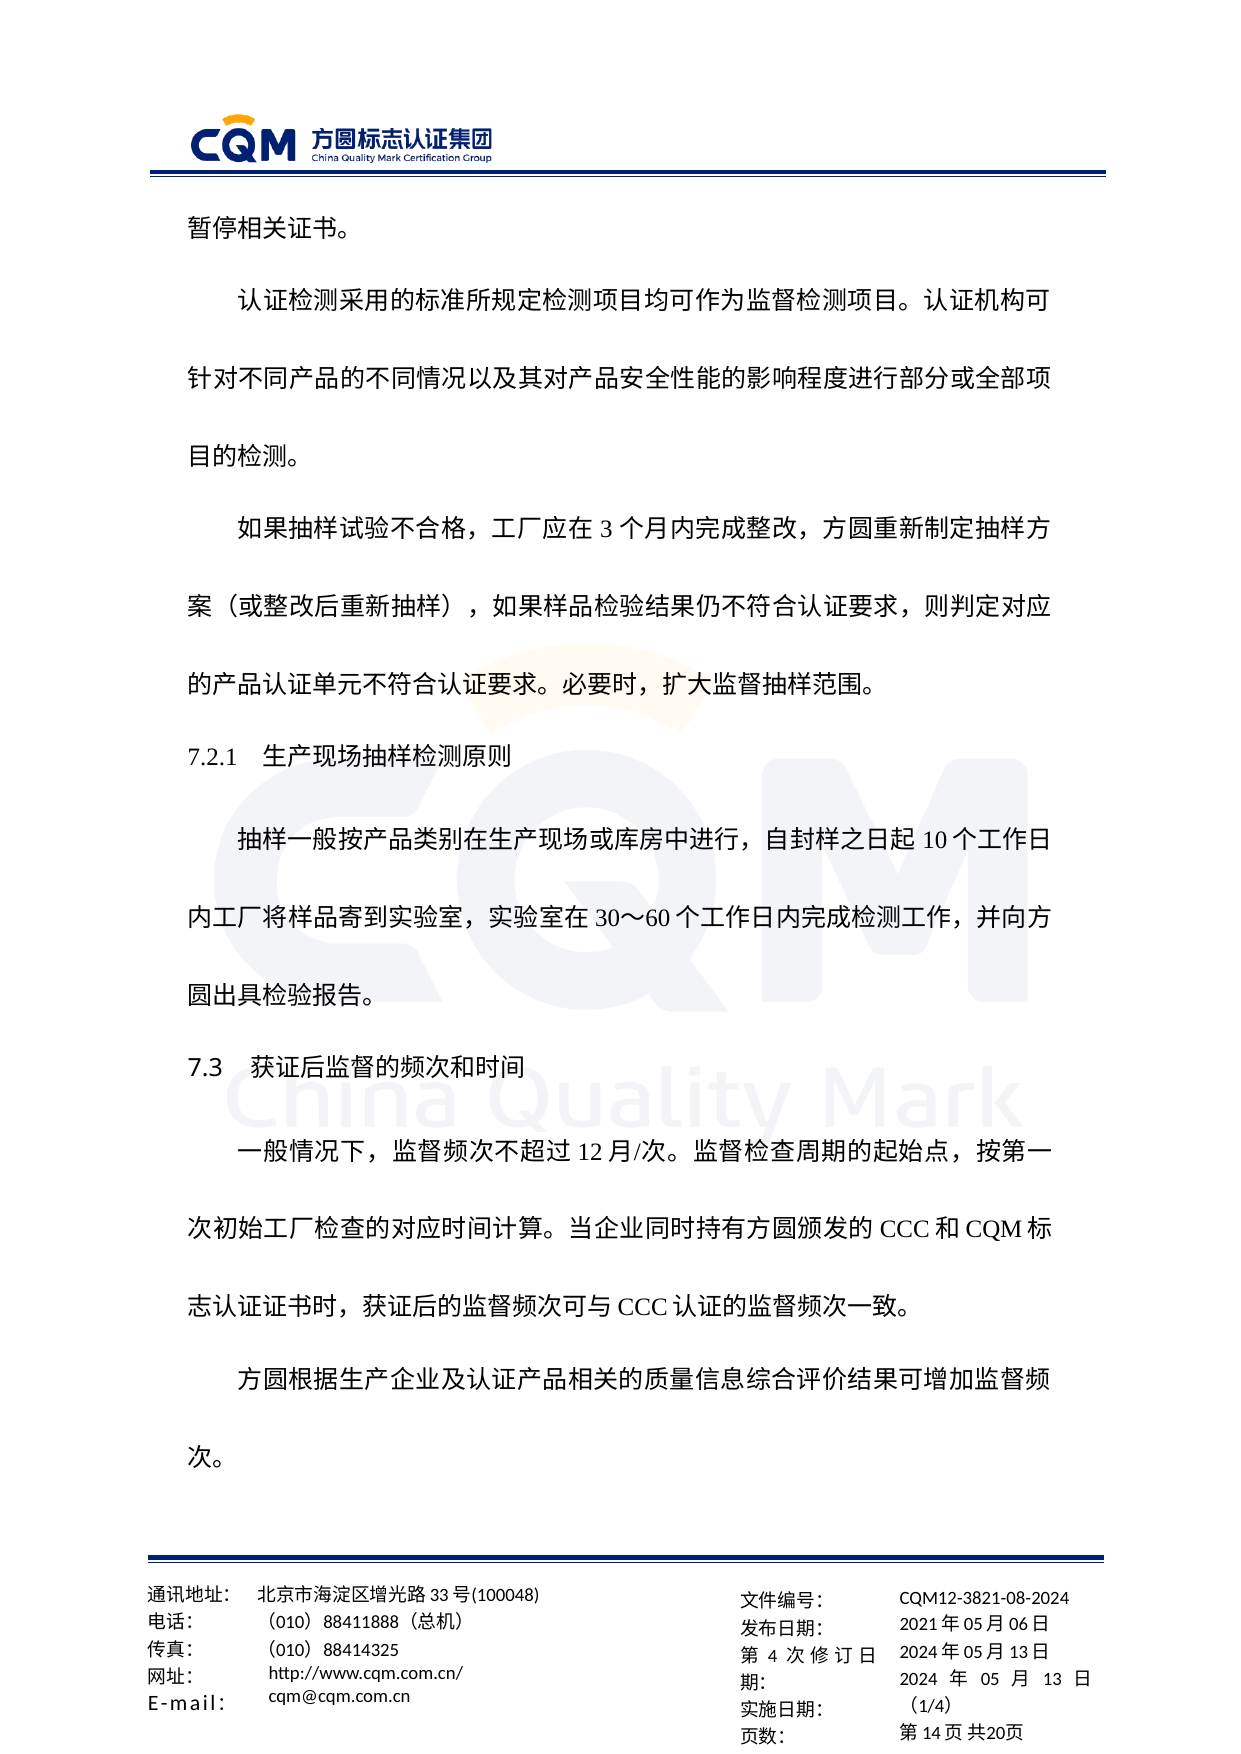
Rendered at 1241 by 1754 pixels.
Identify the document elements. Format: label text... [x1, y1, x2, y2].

text 方圆根据生产企业及认证产品相关的质量信息综合评价结果可增加监督频次。 [187, 1345, 1053, 1488]
text 认证检测采用的标准所规定检测项目均可作为监督检测项目。认证机构可针对不同产品的不同情况以及其对产品安全性能的影响程度进行部分或全部项目的检测。 [187, 266, 1053, 487]
text 一般情况下，监督频次不超过12月/次。监督检查周期的起始点，按第一次初始工厂检查的对应时间计算。当企业同时持有方圆颁发的CCC和CQM标志认证证书时，获证后的监督频次可与CCC认证的监督频次一致。 [187, 1117, 1053, 1337]
picture [187, 621, 1054, 1165]
subtitle 获证后监督的频次和时间 [187, 1033, 1053, 1098]
list 生产现场抽样检测原则 [187, 722, 1053, 787]
text 抽样一般按产品类别在生产现场或库房中进行，自封样之日起10个工作日内工厂将样品寄到实验室，实验室在30～60个工作日内完成检测工作，并向方圆出具检验报告。 [187, 806, 1053, 1026]
picture [190, 111, 492, 167]
text 如果抽样试验不合格，工厂应在3 个月内完成整改，方圆重新制定抽样方案（或整改后重新抽样），如果样品检验结果仍不符合认证要求，则判定对应的产品认证单元不符合认证要求。必要时，扩大监督抽样范围。 [187, 494, 1053, 715]
